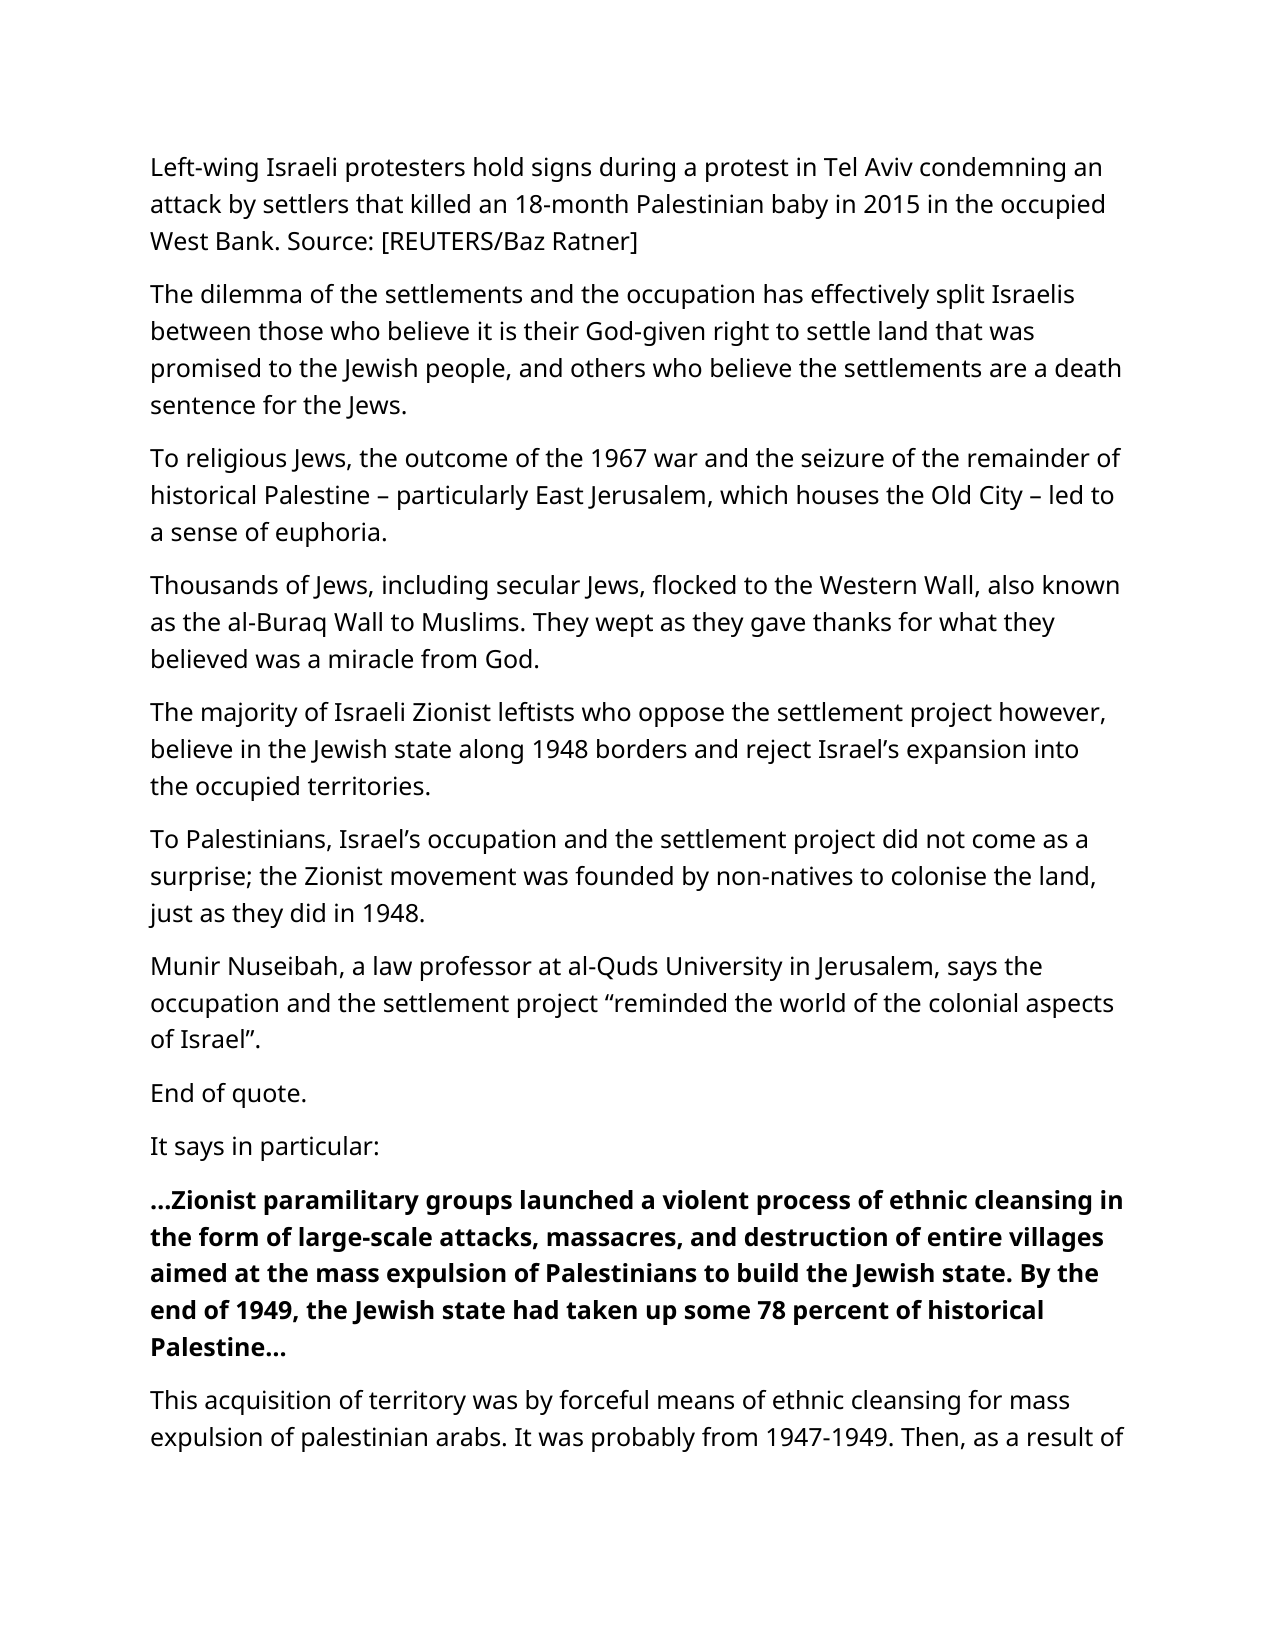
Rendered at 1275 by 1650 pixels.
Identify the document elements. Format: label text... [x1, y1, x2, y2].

text It says in particular: [150, 1129, 1125, 1163]
text End of quote. [150, 1076, 1125, 1110]
text Munir Nuseibah, a law professor at al-Quds University in Jerusalem, says the occupation and the settlement project “reminded the world of the colonial aspects of Israel”. [150, 949, 1125, 1056]
text The dilemma of the settlements and the occupation has effectively split Israelis between those who believe it is their God-given right to settle land that was promised to the Jewish people, and others who believe the settlements are a death sentence for the Jews. [150, 277, 1125, 421]
text To Palestinians, Israel’s occupation and the settlement project did not come as a surprise; the Zionist movement was founded by non-natives to colonise the land, just as they did in 1948. [150, 822, 1125, 929]
text Left-wing Israeli protesters hold signs during a protest in Tel Aviv condemning an attack by settlers that killed an 18-month Palestinian baby in 2015 in the occupied West Bank. Source: [REUTERS/Baz Ratner] [150, 150, 1125, 258]
text To religious Jews, the outcome of the 1967 war and the seizure of the remainder of historical Palestine – particularly East Jerusalem, which houses the Old City – led to a sense of euphoria. [150, 441, 1125, 548]
text Thousands of Jews, including secular Jews, flocked to the Western Wall, also known as the al-Buraq Wall to Muslims. They wept as they gave thanks for what they believed was a miracle from God. [150, 568, 1125, 675]
text The majority of Israeli Zionist leftists who oppose the settlement project however, believe in the Jewish state along 1948 borders and reject Israel’s expansion into the occupied territories. [150, 695, 1125, 802]
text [150, 1383, 1125, 1454]
text …Zionist paramilitary groups launched a violent process of ethnic cleansing in the form of large-scale attacks, massacres, and destruction of entire villages aimed at the mass expulsion of Palestinians to build the Jewish state. By the end of 1949, the Jewish state had taken up some 78 percent of historical Palestine… [150, 1182, 1125, 1364]
